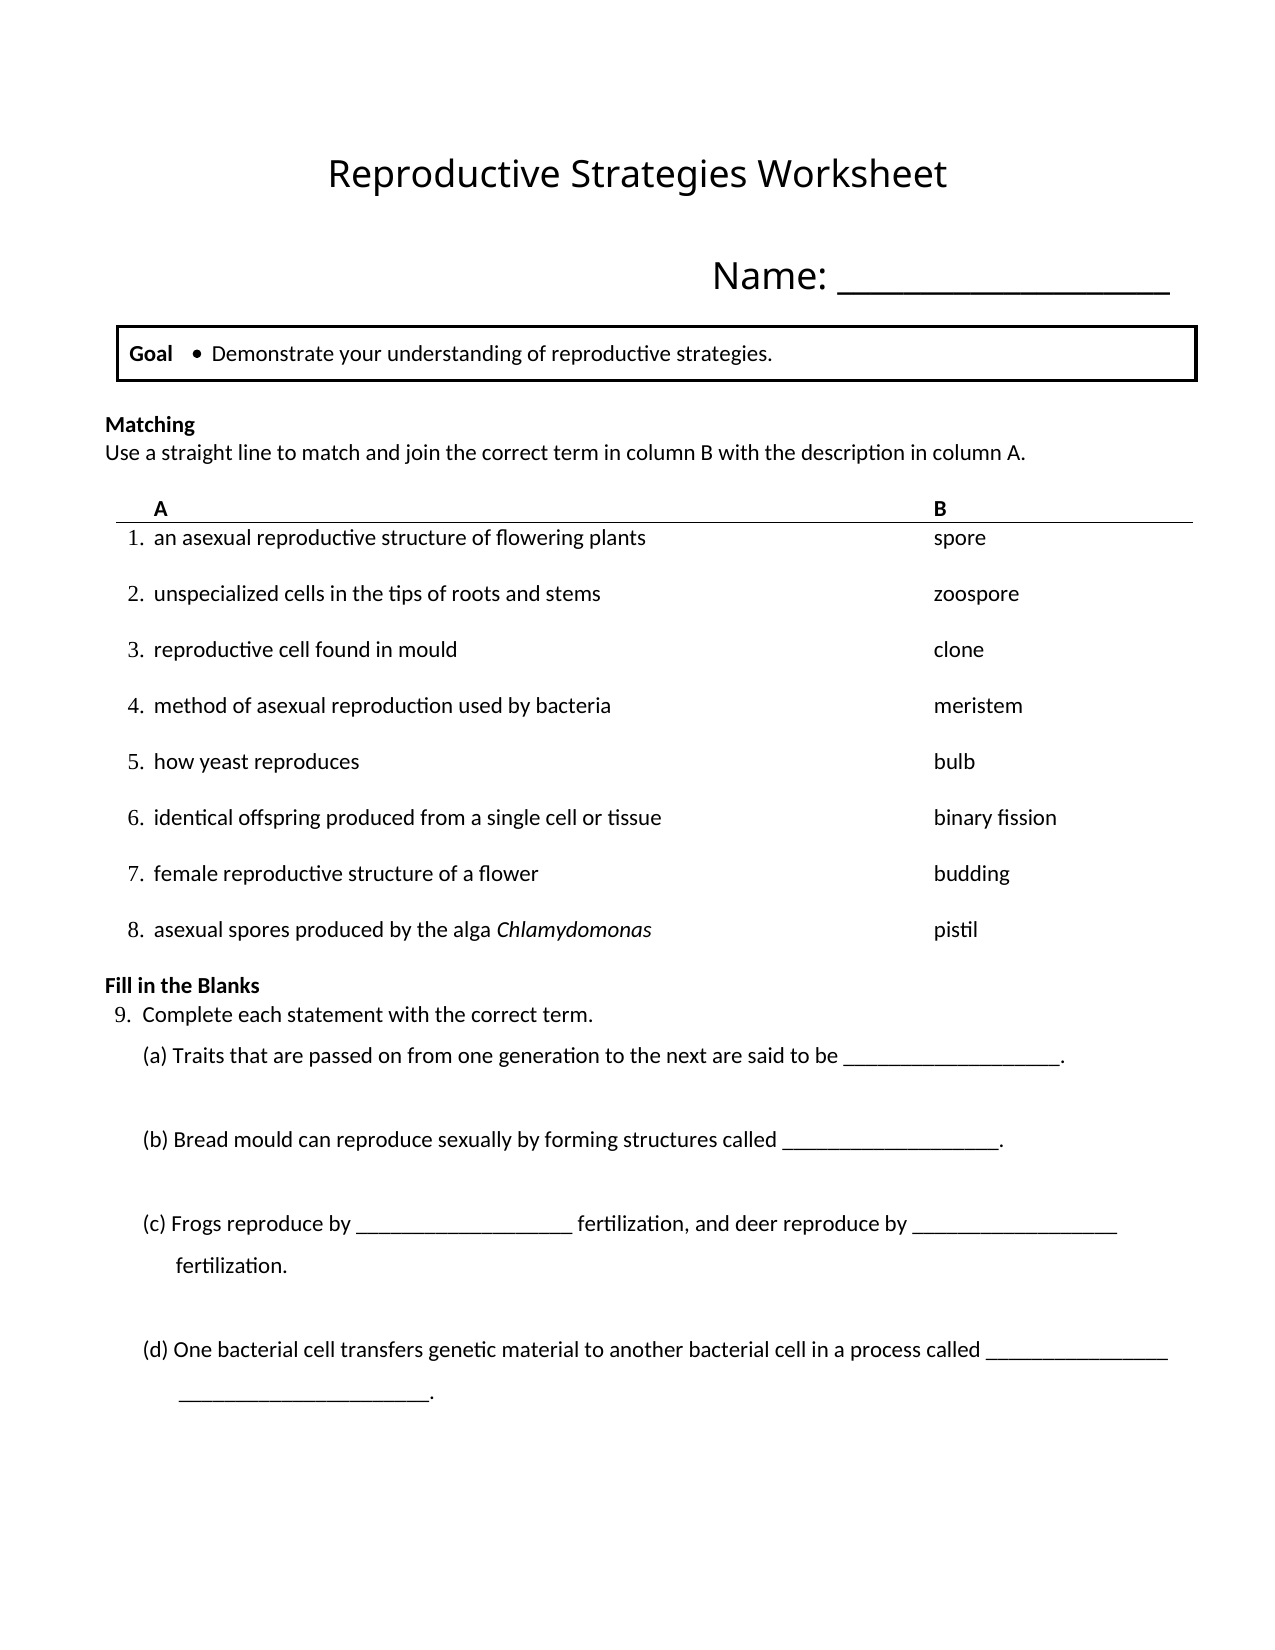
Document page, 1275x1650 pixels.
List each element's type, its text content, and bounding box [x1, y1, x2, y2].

subtitle Fill in the Blanks [105, 972, 1170, 1000]
text Reproductive Strategies Worksheet [105, 148, 1170, 199]
text (c) Frogs reproduce by ___________________ fertilization, and deer reproduce by __________________ fertilization. [142, 1209, 1170, 1279]
table_header A [116, 494, 922, 522]
text Name: ____________________ [105, 250, 1170, 301]
table_header Goal Demonstrate your understanding of reproductive strategies. [119, 328, 1194, 379]
text (d) One bacterial cell transfers genetic material to another bacterial cell in a process called ________________ ______________________. [142, 1336, 1170, 1406]
subtitle Matching [105, 410, 1170, 438]
table_cell an asexual reproductive structure of flowering plants unspecialized cells in the tips of roots and stems reproductive cell found in mould method of asexual reproduction used by bacteria how yeast reproduces identical offspring produced from a single cell or tissue female reproductive structure of a flower asexual spores produced by the alga Chlamydomonas [116, 523, 922, 944]
table_cell spore zoospore clone meristem bulb binary fission budding pistil [923, 523, 1192, 944]
table_header B [923, 494, 1192, 522]
text Use a straight line to match and join the correct term in column B with the description in column A. [105, 438, 1170, 466]
list Complete each statement with the correct term. (a) Traits that are passed on from one generation to the next are said to be ___________________. (b) Bread mould can reproduce sexually by forming structures called ___________________. [114, 1000, 1170, 1154]
